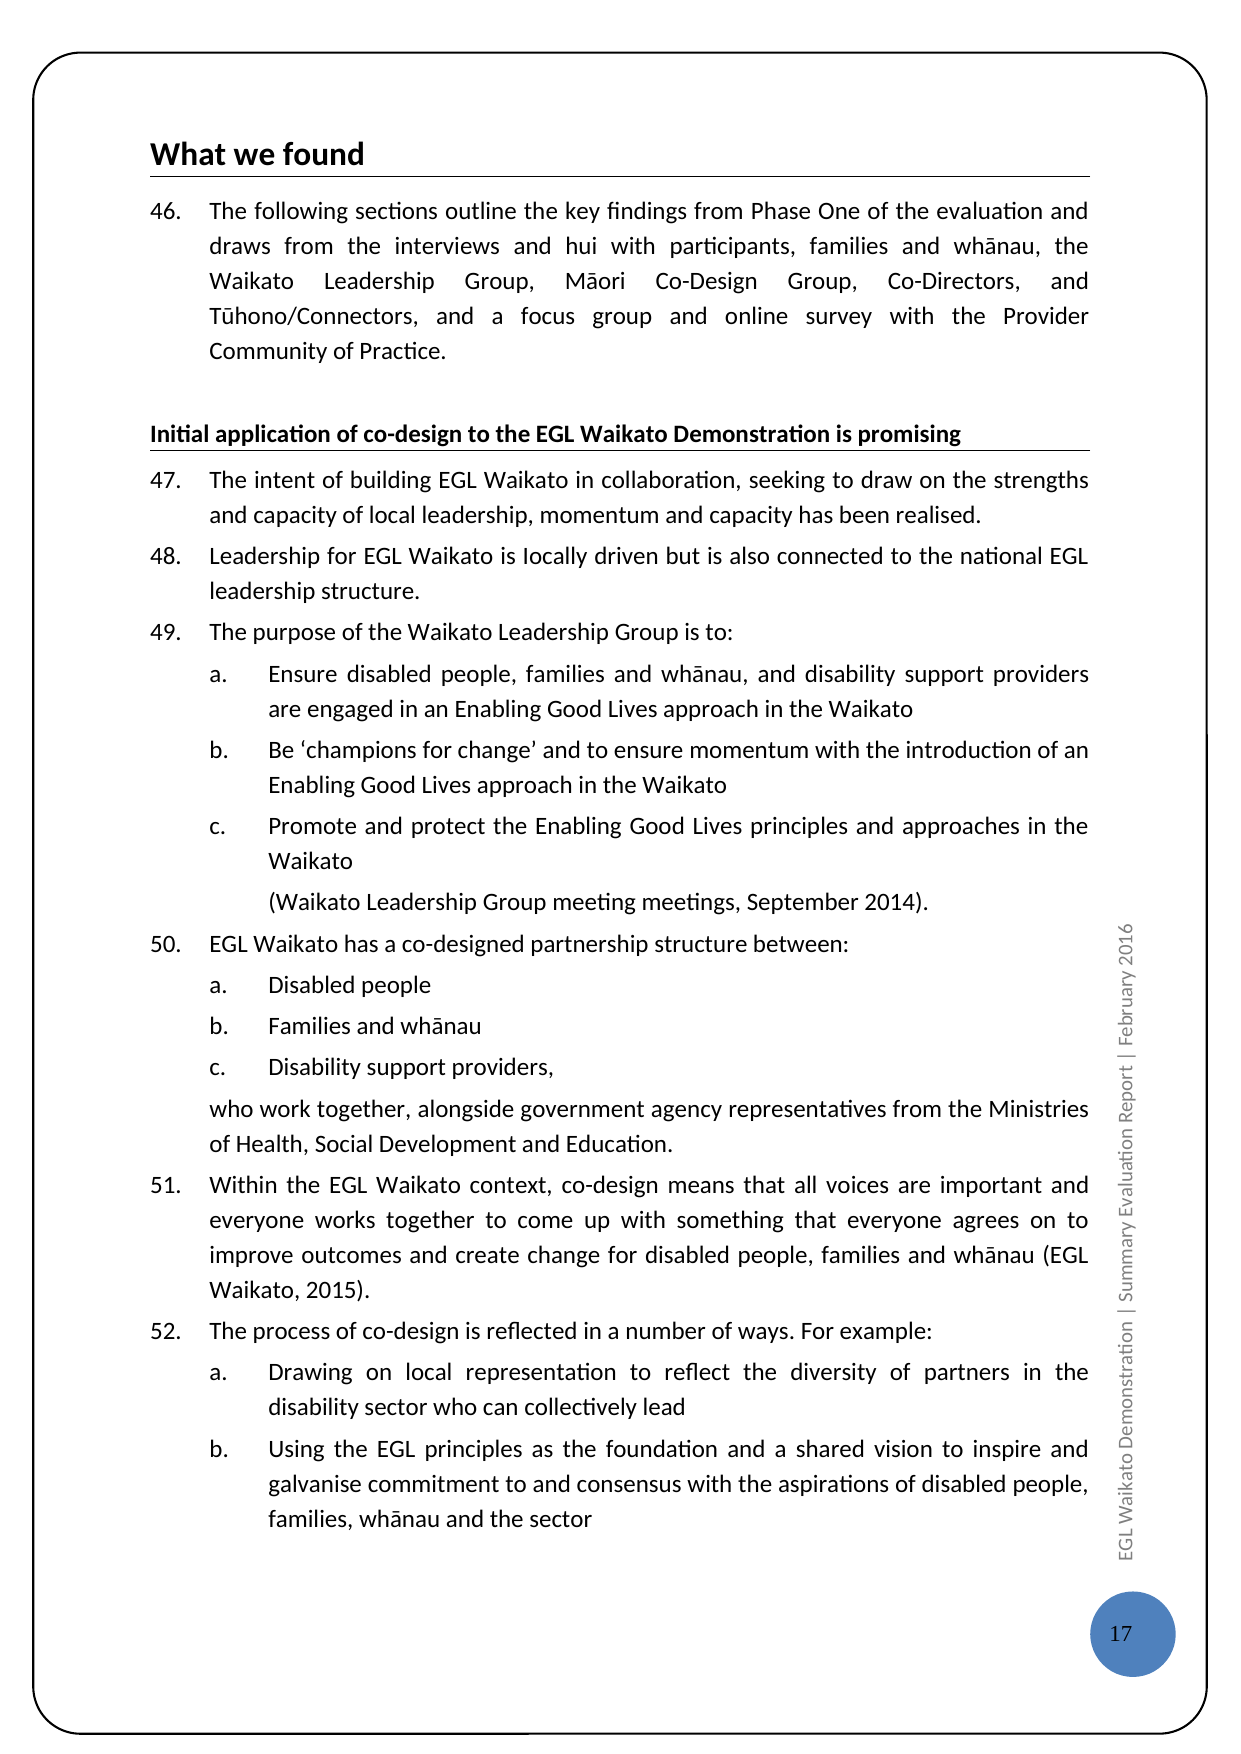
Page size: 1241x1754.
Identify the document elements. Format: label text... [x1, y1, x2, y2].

list The purpose of the Waikato Leadership Group is to: [150, 616, 1090, 647]
list Families and whānau [209, 1010, 1090, 1041]
text who work together, alongside government agency representatives from the Ministries of Health, Social Development and Education. [209, 1093, 1090, 1158]
subtitle What we found [150, 133, 1090, 176]
list Leadership for EGL Waikato is Iocally driven but is also connected to the national EGL leadership structure. [150, 540, 1090, 606]
list Drawing on local representation to reflect the diversity of partners in the disability sector who can collectively lead [209, 1356, 1090, 1422]
subtitle Initial application of co-design to the EGL Waikato Demonstration is promising [150, 418, 1090, 450]
list The process of co-design is reflected in a number of ways. For example: [150, 1315, 1090, 1346]
list Within the EGL Waikato context, co-design means that all voices are important and everyone works together to come up with something that everyone agrees on to improve outcomes and create change for disabled people, families and whānau (EGL Waikato, 2015). [150, 1169, 1090, 1304]
list The following sections outline the key findings from Phase One of the evaluation and draws from the interviews and hui with participants, families and whānau, the Waikato Leadership Group, Māori Co-Design Group, Co-Directors, and Tūhono/Connectors, and a focus group and online survey with the Provider Community of Practice. [150, 195, 1090, 366]
list Using the EGL principles as the foundation and a shared vision to inspire and galvanise commitment to and consensus with the aspirations of disabled people, families, whānau and the sector [209, 1433, 1090, 1533]
list (Waikato Leadership Group meeting meetings, September 2014). [268, 886, 1090, 917]
list Ensure disabled people, families and whānau, and disability support providers are engaged in an Enabling Good Lives approach in the Waikato [209, 658, 1090, 723]
list Be ‘champions for change’ and to ensure momentum with the introduction of an Enabling Good Lives approach in the Waikato [209, 734, 1090, 799]
list Disabled people [209, 969, 1090, 999]
list EGL Waikato has a co-designed partnership structure between: [150, 928, 1090, 958]
list Disability support providers, [209, 1051, 1090, 1082]
list The intent of building EGL Waikato in collaboration, seeking to draw on the strengths and capacity of local leadership, momentum and capacity has been realised. [150, 464, 1090, 529]
list Promote and protect the Enabling Good Lives principles and approaches in the Waikato [209, 810, 1090, 876]
